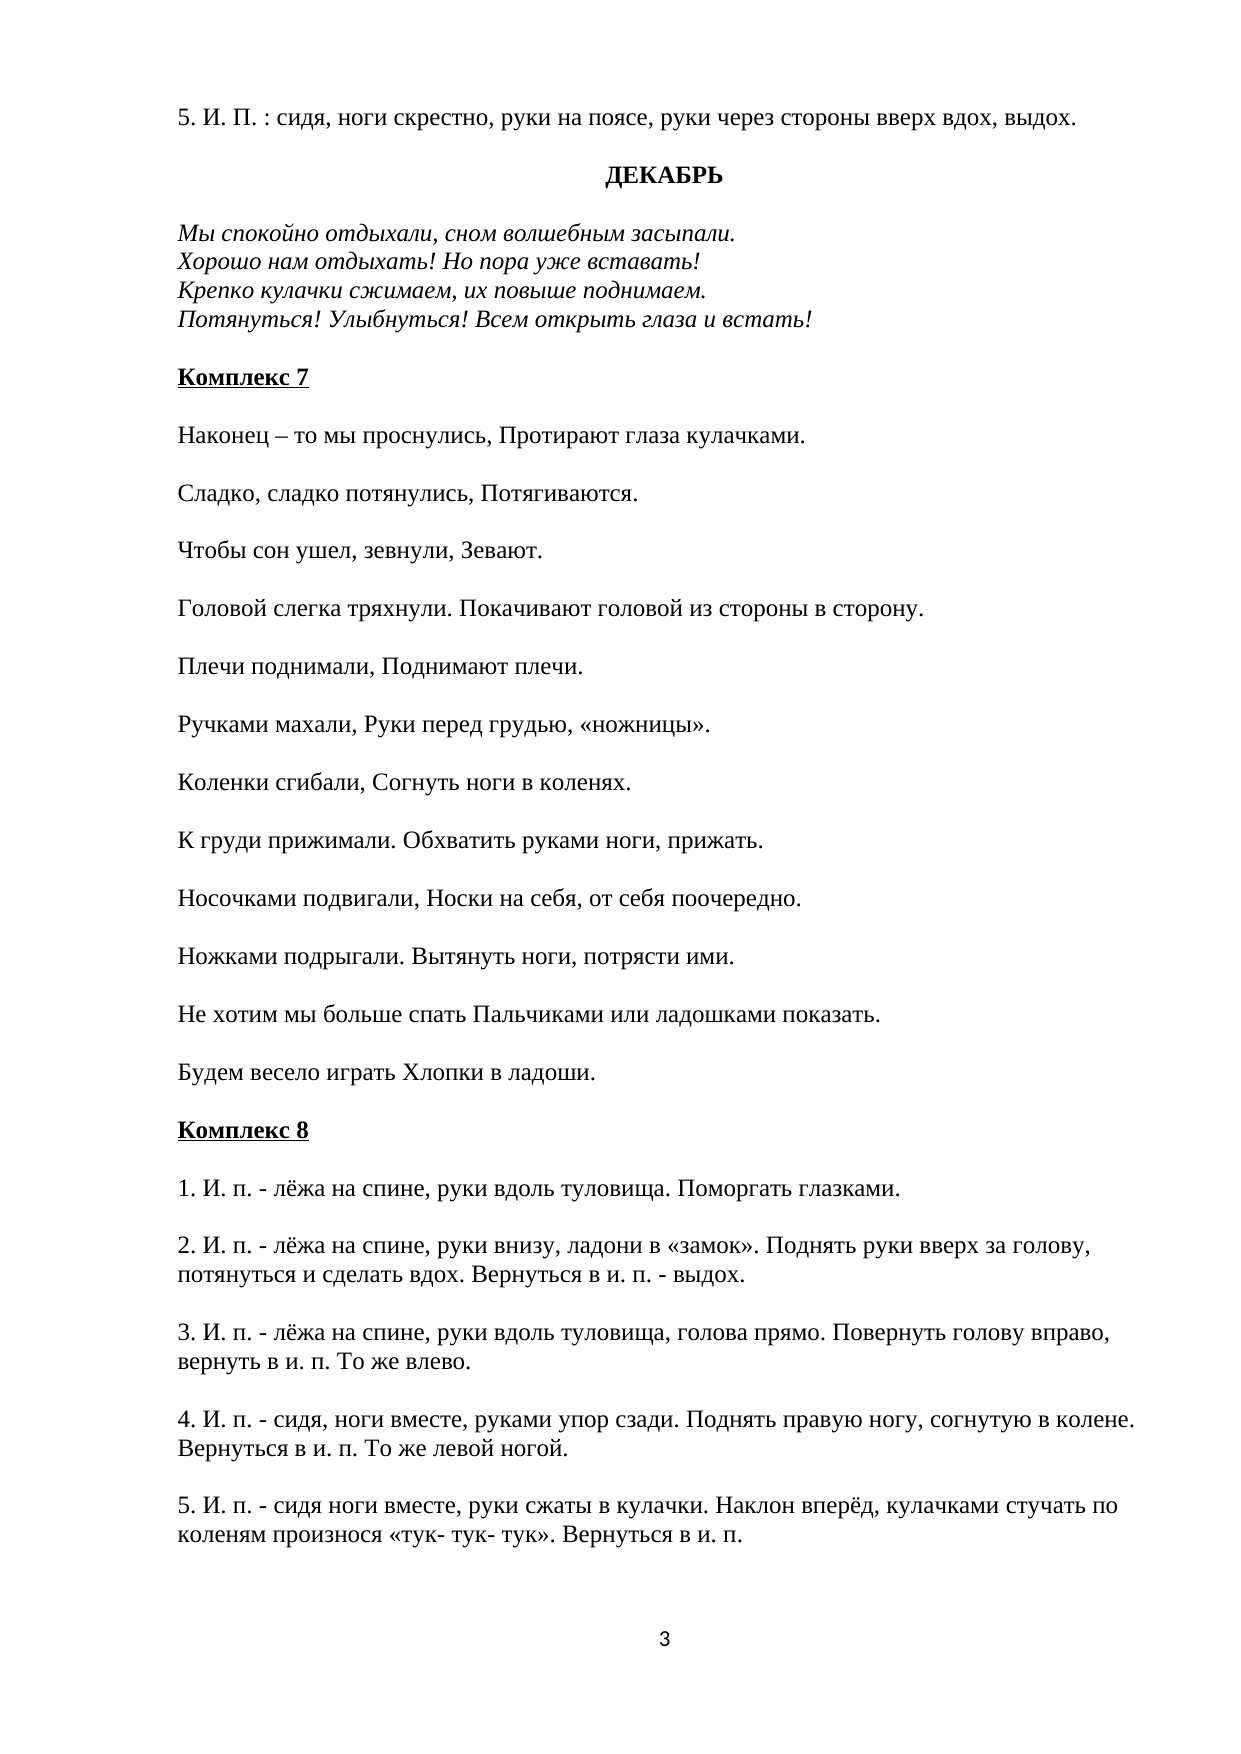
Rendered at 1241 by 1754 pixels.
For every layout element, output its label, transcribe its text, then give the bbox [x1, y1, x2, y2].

text 5. И. П. : сидя, ноги скрестно, руки на поясе, руки через стороны вверх вдох, выдох. [177, 102, 1152, 131]
text Не хотим мы больше спать Пальчиками или ладошками показать. [177, 999, 1152, 1028]
text 3. И. п. - лёжа на спине, руки вдоль туловища, голова прямо. Повернуть голову вправо, вернуть в и. п. То же влево. [177, 1317, 1152, 1375]
text Комплекс 7 [177, 362, 1152, 391]
text 4. И. п. - сидя, ноги вместе, руками упор сзади. Поднять правую ногу, согнутую в колене. Вернуться в и. п. То же левой ногой. [177, 1404, 1152, 1461]
text 1. И. п. - лёжа на спине, руки вдоль туловища. Поморгать глазками. [177, 1173, 1152, 1201]
text Носочками подвигали, Носки на себя, от себя поочередно. [177, 883, 1152, 912]
text К груди прижимали. Обхватить руками ноги, прижать. [177, 825, 1152, 854]
text Ручками махали, Руки перед грудью, «ножницы». [177, 709, 1152, 738]
text Будем весело играть Хлопки в ладоши. [177, 1057, 1152, 1086]
text Коленки сгибали, Согнуть ноги в коленях. [177, 767, 1152, 796]
text Ножками подрыгали. Вытянуть ноги, потрясти ими. [177, 941, 1152, 970]
text Потянуться! Улыбнуться! Всем открыть глаза и встать! [177, 304, 1152, 333]
text Крепко кулачки сжимаем, их повыше поднимаем. [177, 275, 1152, 304]
text Наконец – то мы проснулись, Протирают глаза кулачками. [177, 420, 1152, 448]
text Чтобы сон ушел, зевнули, Зевают. [177, 536, 1152, 564]
text 2. И. п. - лёжа на спине, руки внизу, ладони в «замок». Поднять руки вверх за голову, потянуться и сделать вдох. Вернуться в и. п. - выдох. [177, 1231, 1152, 1288]
text ДЕКАБРЬ [177, 160, 1152, 188]
text Комплекс 8 [177, 1115, 1152, 1143]
text Хорошо нам отдыхать! Но пора уже вставать! [177, 246, 1152, 275]
text 5. И. п. - сидя ноги вместе, руки сжаты в кулачки. Наклон вперёд, кулачками стучать по коленям произнося «тук- тук- тук». Вернуться в и. п. [177, 1491, 1152, 1548]
text Сладко, сладко потянулись, Потягиваются. [177, 478, 1152, 506]
text Мы спокойно отдыхали, сном волшебным засыпали. [177, 218, 1152, 246]
text Головой слегка тряхнули. Покачивают головой из стороны в сторону. [177, 593, 1152, 622]
text Плечи поднимали, Поднимают плечи. [177, 651, 1152, 680]
